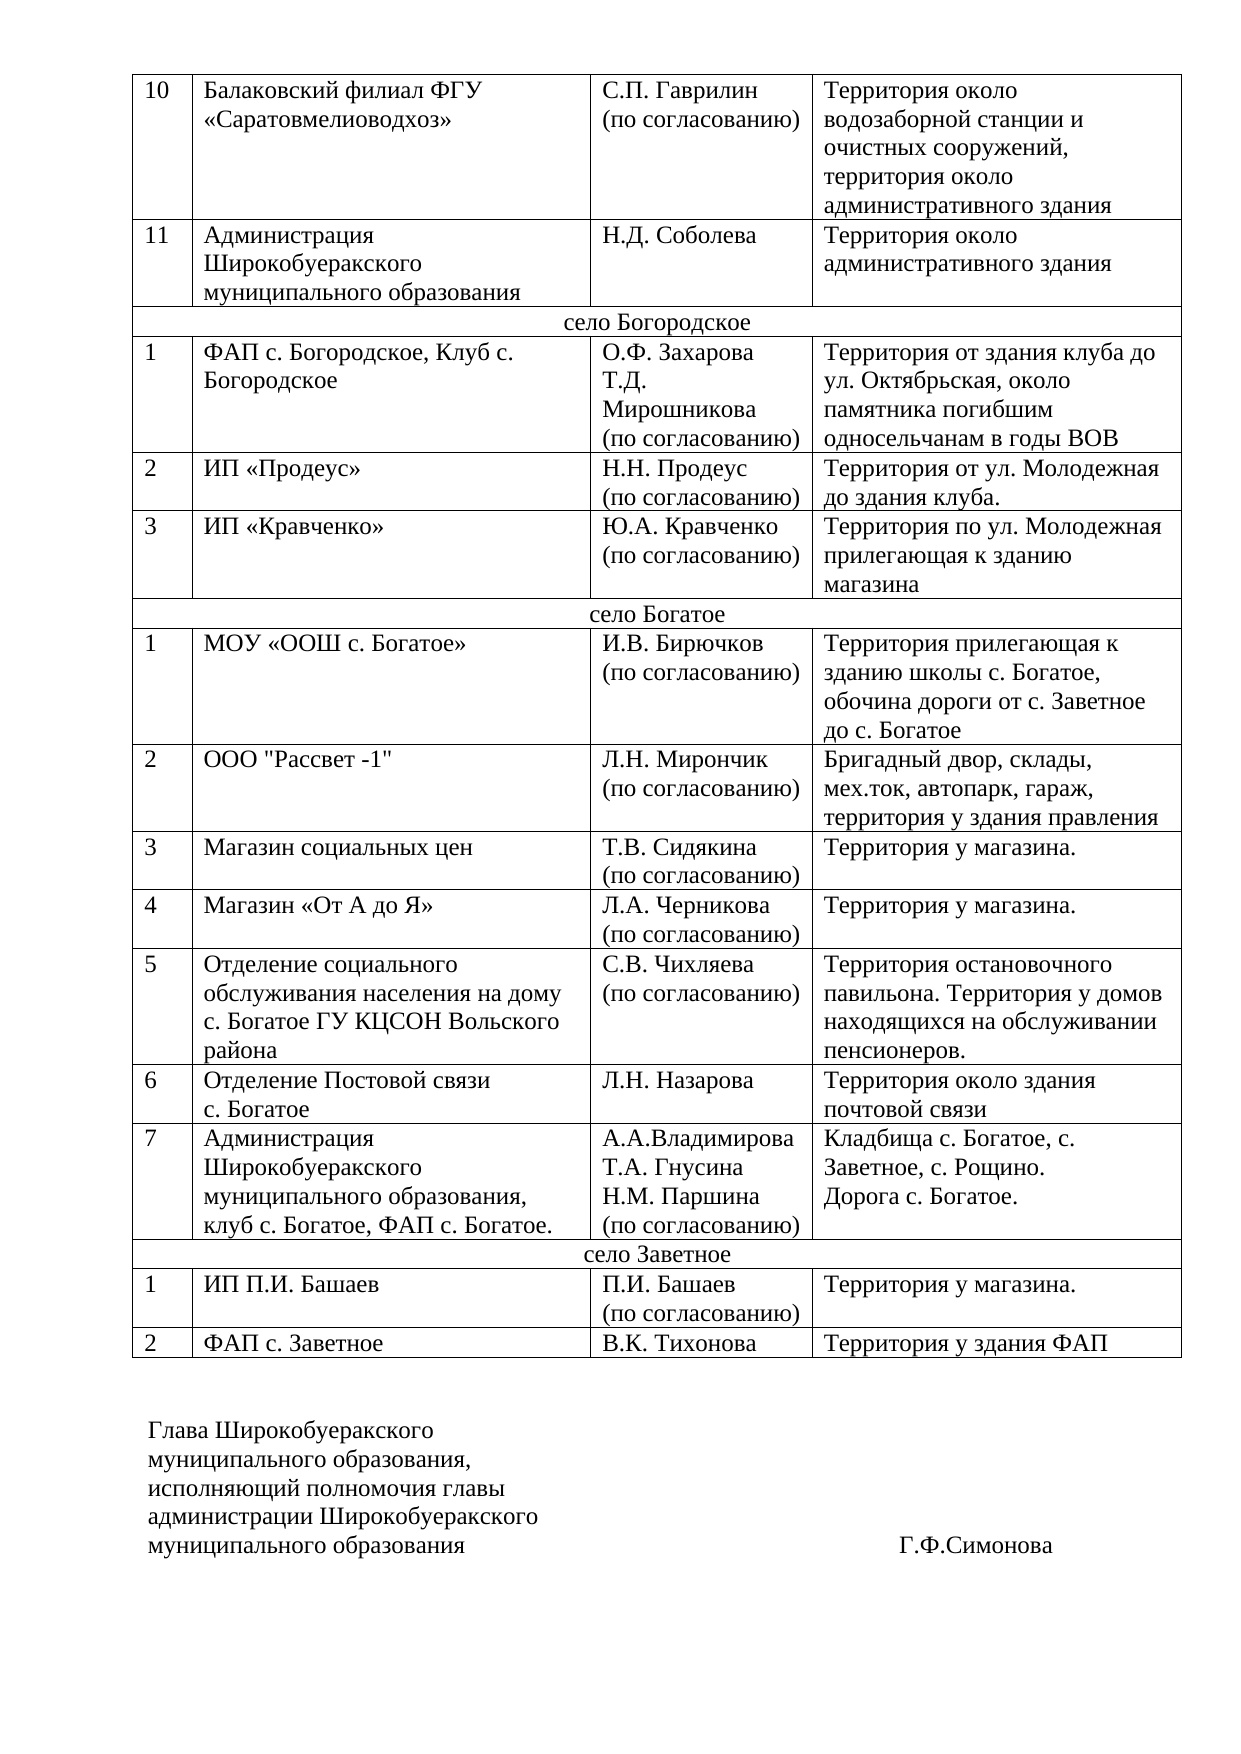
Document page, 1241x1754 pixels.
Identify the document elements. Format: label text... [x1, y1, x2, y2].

table_cell 10 [133, 75, 192, 219]
table_cell Л.Н. Мирончик (по согласованию) [591, 745, 812, 831]
table_cell 1 [133, 629, 192, 743]
table_cell 11 [133, 220, 192, 306]
table_cell ФАП с. Богородское, Клуб с. Богородское [193, 337, 590, 452]
table_cell Л.Н. Назарова [591, 1065, 812, 1122]
table_cell Территория около здания почтовой связи [813, 1065, 1181, 1122]
table_cell Территория у здания ФАП [813, 1328, 1181, 1357]
text муниципального образования Г.Ф.Симонова [148, 1530, 1167, 1559]
text администрации Широкобуеракского [148, 1501, 1167, 1530]
table_cell 3 [133, 832, 192, 889]
table_cell ИП «Кравченко» [193, 511, 590, 598]
table_cell село Заветное [133, 1240, 1181, 1268]
table_cell Территория около водозаборной станции и очистных сооружений, территория около административного здания [813, 75, 1181, 219]
table_cell Администрация Широкобуеракского муниципального образования, клуб с. Богатое, ФАП с. Богатое. [193, 1124, 590, 1238]
table_cell село Богородское [133, 307, 1181, 336]
table_cell Магазин «От А до Я» [193, 890, 590, 948]
table_cell Администрация Широкобуеракского муниципального образования [193, 220, 590, 306]
table_cell Т.В. Сидякина (по согласованию) [591, 832, 812, 889]
table_cell Магазин социальных цен [193, 832, 590, 889]
table_cell С.В. Чихляева (по согласованию) [591, 949, 812, 1064]
table_cell ИП П.И. Башаев [193, 1269, 590, 1327]
table_cell 2 [133, 1328, 192, 1357]
table_cell Кладбища с. Богатое, с. Заветное, с. Рощино. Дорога с. Богатое. [813, 1124, 1181, 1238]
table_cell МОУ «ООШ с. Богатое» [193, 629, 590, 743]
table_cell Территория остановочного павильона. Территория у домов находящихся на обслуживании пенсионеров. [813, 949, 1181, 1064]
table_cell Территория у магазина. [813, 890, 1181, 948]
table_cell 1 [133, 1269, 192, 1327]
table_cell С.П. Гаврилин (по согласованию) [591, 75, 812, 219]
table_cell Н.Д. Соболева [591, 220, 812, 306]
table_cell 2 [133, 453, 192, 510]
table_cell Территория от здания клуба до ул. Октябрьская, около памятника погибшим односельчанам в годы ВОВ [813, 337, 1181, 452]
table_cell Балаковский филиал ФГУ «Саратовмелиоводхоз» [193, 75, 590, 219]
table_cell 4 [133, 890, 192, 948]
table_cell Территория у магазина. [813, 1269, 1181, 1327]
table_cell О.Ф. Захарова Т.Д. Мирошникова (по согласованию) [591, 337, 812, 452]
table_cell П.И. Башаев (по согласованию) [591, 1269, 812, 1327]
table_cell Ю.А. Кравченко (по согласованию) [591, 511, 812, 598]
text муниципального образования, [148, 1444, 1167, 1473]
table_cell 1 [133, 337, 192, 452]
table_cell 3 [133, 511, 192, 598]
table_cell Территория по ул. Молодежная прилегающая к зданию магазина [813, 511, 1181, 598]
table_cell село Богатое [133, 599, 1181, 627]
table_cell Территория прилегающая к зданию школы с. Богатое, обочина дороги от с. Заветное до с. Богатое [813, 629, 1181, 743]
table_cell ООО "Рассвет -1" [193, 745, 590, 831]
text Глава Широкобуеракского [148, 1415, 1167, 1444]
table_cell Территория от ул. Молодежная до здания клуба. [813, 453, 1181, 510]
table_cell 2 [133, 745, 192, 831]
table_cell ФАП с. Заветное [193, 1328, 590, 1357]
text исполняющий полномочия главы [148, 1473, 1167, 1501]
table_cell Бригадный двор, склады, мех.ток, автопарк, гараж, территория у здания правления [813, 745, 1181, 831]
table_cell ИП «Продеус» [193, 453, 590, 510]
table_cell Территория у магазина. [813, 832, 1181, 889]
table_cell А.А.Владимирова Т.А. Гнусина Н.М. Паршина (по согласованию) [591, 1124, 812, 1238]
table_cell В.К. Тихонова [591, 1328, 812, 1357]
table_cell Отделение социального обслуживания населения на дому с. Богатое ГУ КЦСОН Вольского района [193, 949, 590, 1064]
table_cell Территория около административного здания [813, 220, 1181, 306]
table_cell Н.Н. Продеус (по согласованию) [591, 453, 812, 510]
table_cell И.В. Бирючков (по согласованию) [591, 629, 812, 743]
table_cell 7 [133, 1124, 192, 1238]
table_cell 6 [133, 1065, 192, 1122]
table_cell 5 [133, 949, 192, 1064]
table_cell Л.А. Черникова (по согласованию) [591, 890, 812, 948]
table_cell Отделение Постовой связи с. Богатое [193, 1065, 590, 1122]
